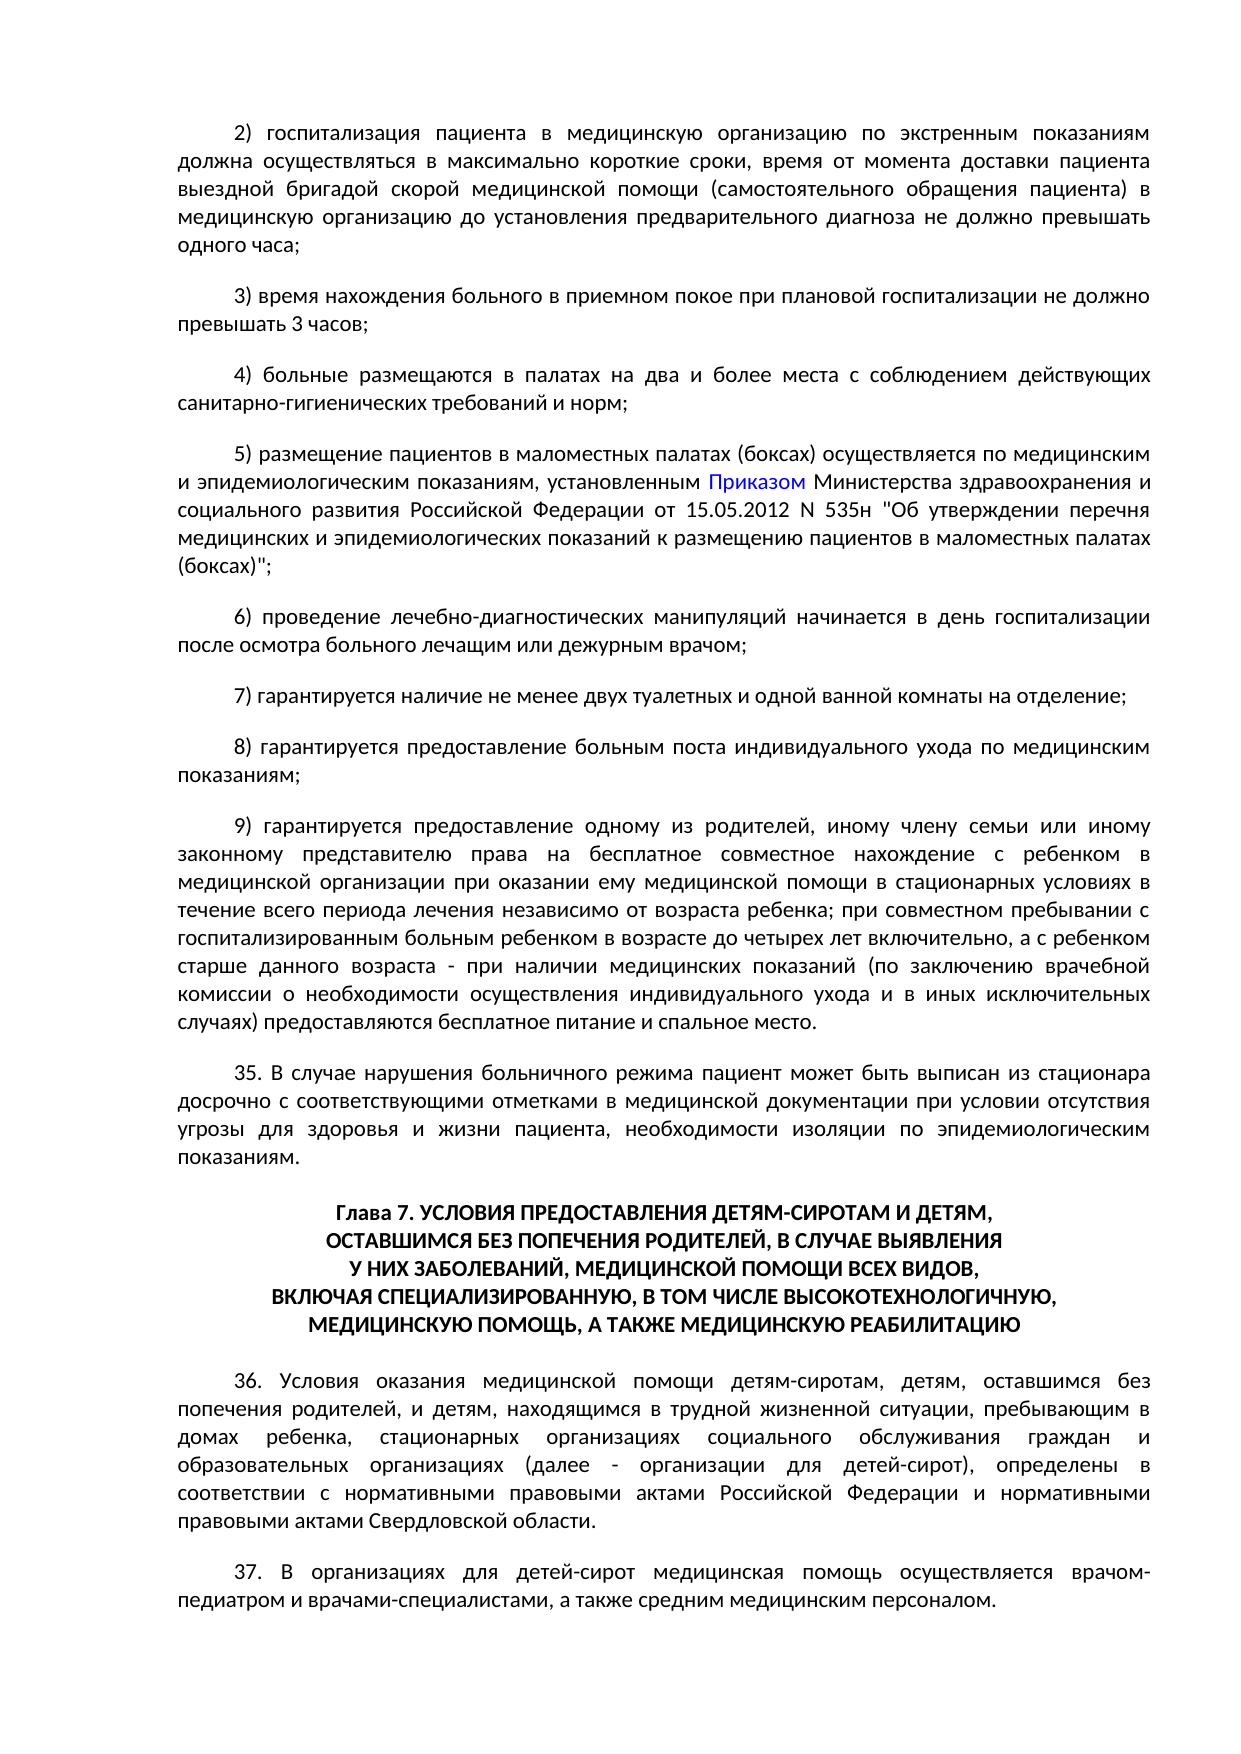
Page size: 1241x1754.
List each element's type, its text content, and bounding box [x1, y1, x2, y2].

text 6) проведение лечебно-диагностических манипуляций начинается в день госпитализации после осмотра больного лечащим или дежурным врачом; [177, 602, 1152, 658]
text 9) гарантируется предоставление одному из родителей, иному члену семьи или иному законному представителю права на бесплатное совместное нахождение с ребенком в медицинской организации при оказании ему медицинской помощи в стационарных условиях в течение всего периода лечения независимо от возраста ребенка; при совместном пребывании с госпитализированным больным ребенком в возрасте до четырех лет включительно, а с ребенком старше данного возраста - при наличии медицинских показаний (по заключению врачебной комиссии о необходимости осуществления индивидуального ухода и в иных исключительных случаях) предоставляются бесплатное питание и спальное место. [177, 811, 1152, 1035]
text 5) размещение пациентов в маломестных палатах (боксах) осуществляется по медицинским и эпидемиологическим показаниям, установленным Приказом Министерства здравоохранения и социального развития Российской Федерации от 15.05.2012 N 535н "Об утверждении перечня медицинских и эпидемиологических показаний к размещению пациентов в маломестных палатах (боксах)"; [177, 439, 1152, 579]
text У НИХ ЗАБОЛЕВАНИЙ, МЕДИЦИНСКОЙ ПОМОЩИ ВСЕХ ВИДОВ, [177, 1254, 1152, 1282]
text 7) гарантируется наличие не менее двух туалетных и одной ванной комнаты на отделение; [177, 681, 1152, 709]
text Глава 7. УСЛОВИЯ ПРЕДОСТАВЛЕНИЯ ДЕТЯМ-СИРОТАМ И ДЕТЯМ, [177, 1198, 1152, 1226]
text 2) госпитализация пациента в медицинскую организацию по экстренным показаниям должна осуществляться в максимально короткие сроки, время от момента доставки пациента выездной бригадой скорой медицинской помощи (самостоятельного обращения пациента) в медицинскую организацию до установления предварительного диагноза не должно превышать одного часа; [177, 118, 1152, 258]
text ВКЛЮЧАЯ СПЕЦИАЛИЗИРОВАННУЮ, В ТОМ ЧИСЛЕ ВЫСОКОТЕХНОЛОГИЧНУЮ, [177, 1282, 1152, 1310]
text ОСТАВШИМСЯ БЕЗ ПОПЕЧЕНИЯ РОДИТЕЛЕЙ, В СЛУЧАЕ ВЫЯВЛЕНИЯ [177, 1226, 1152, 1254]
text МЕДИЦИНСКУЮ ПОМОЩЬ, А ТАКЖЕ МЕДИЦИНСКУЮ РЕАБИЛИТАЦИЮ [177, 1310, 1152, 1338]
text 8) гарантируется предоставление больным поста индивидуального ухода по медицинским показаниям; [177, 732, 1152, 788]
text 37. В организациях для детей-сирот медицинская помощь осуществляется врачом-педиатром и врачами-специалистами, а также средним медицинским персоналом. [177, 1557, 1152, 1613]
text 36. Условия оказания медицинской помощи детям-сиротам, детям, оставшимся без попечения родителей, и детям, находящимся в трудной жизненной ситуации, пребывающим в домах ребенка, стационарных организациях социального обслуживания граждан и образовательных организациях (далее - организации для детей-сирот), определены в соответствии с нормативными правовыми актами Российской Федерации и нормативными правовыми актами Свердловской области. [177, 1366, 1152, 1534]
text 4) больные размещаются в палатах на два и более места с соблюдением действующих санитарно-гигиенических требований и норм; [177, 360, 1152, 416]
text 3) время нахождения больного в приемном покое при плановой госпитализации не должно превышать 3 часов; [177, 281, 1152, 337]
text 35. В случае нарушения больничного режима пациент может быть выписан из стационара досрочно с соответствующими отметками в медицинской документации при условии отсутствия угрозы для здоровья и жизни пациента, необходимости изоляции по эпидемиологическим показаниям. [177, 1058, 1152, 1170]
